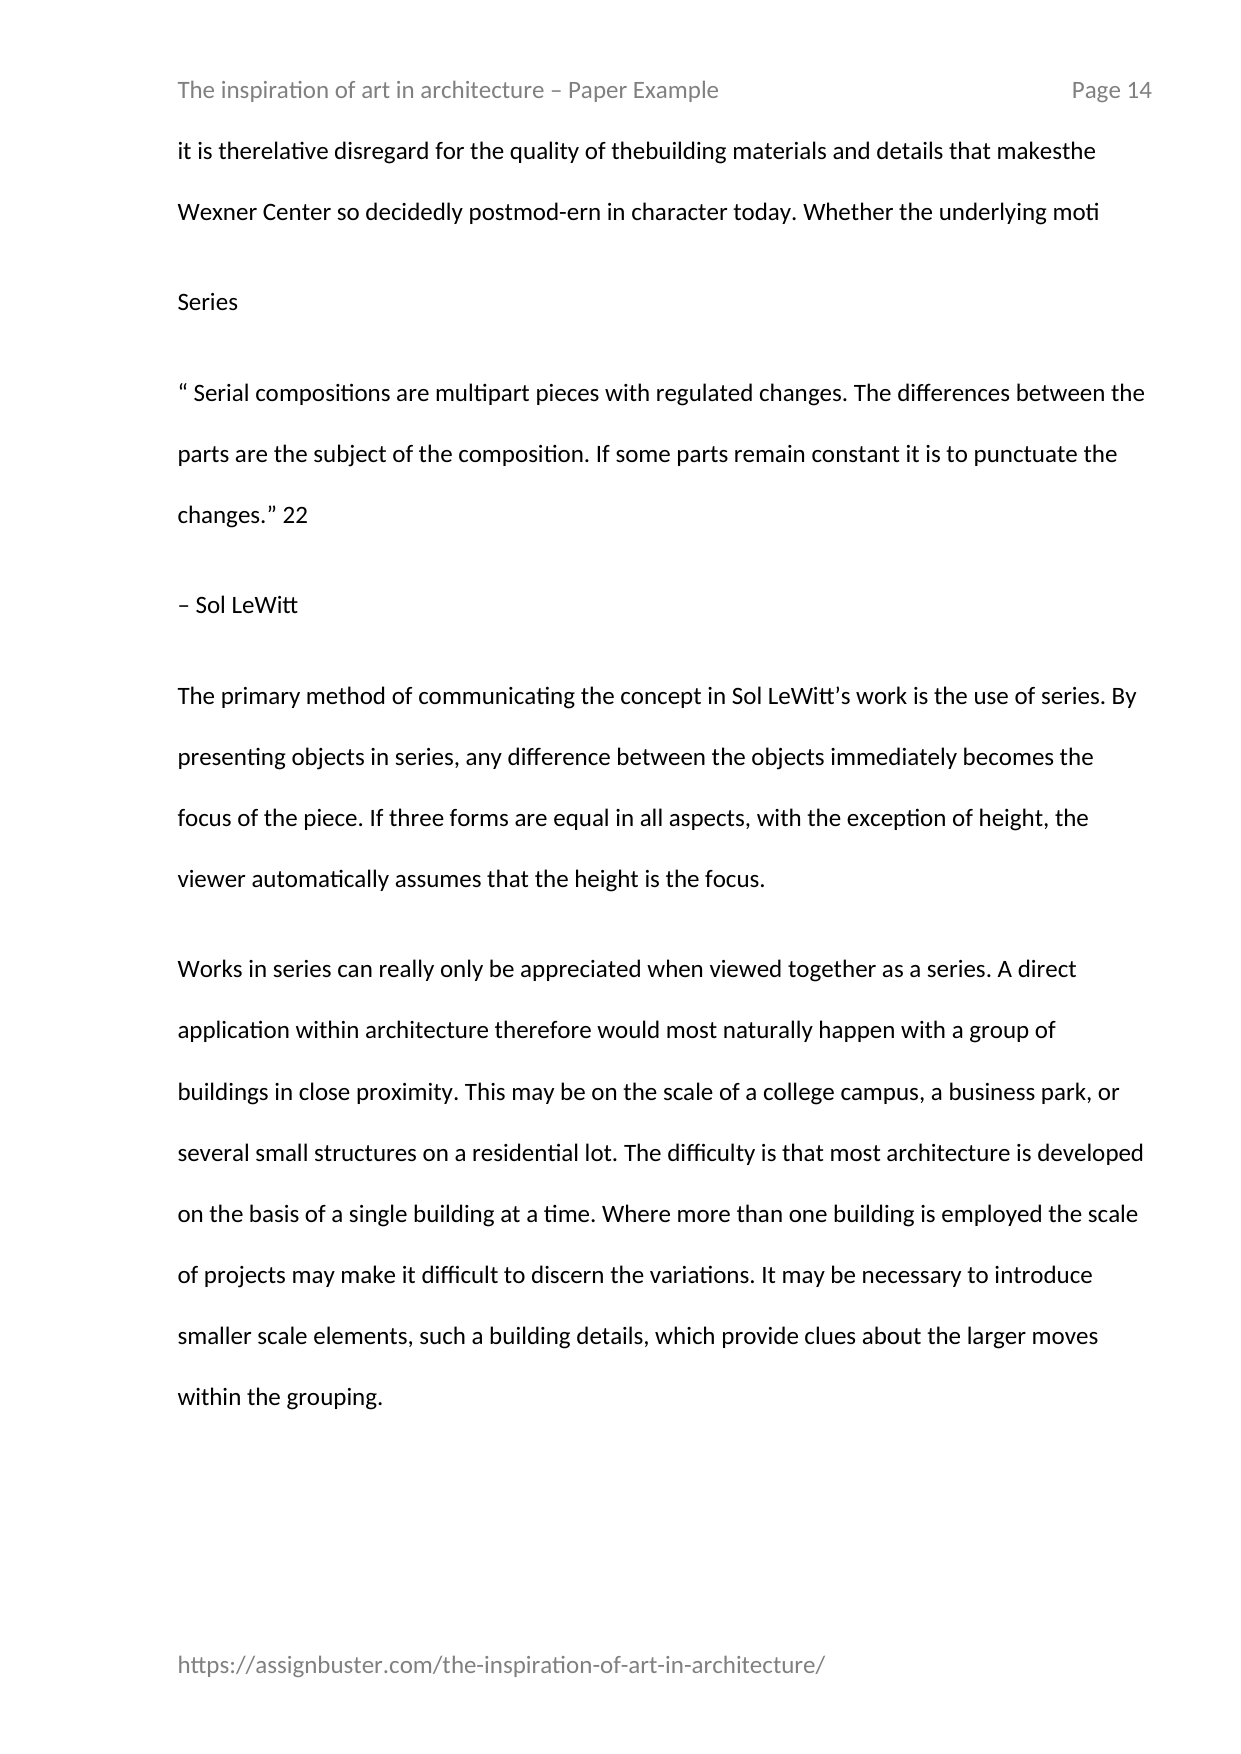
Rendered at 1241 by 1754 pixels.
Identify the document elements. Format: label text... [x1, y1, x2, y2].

text Series [177, 286, 1152, 317]
text Works in series can really only be appreciated when viewed together as a series. A direct application within architecture therefore would most naturally happen with a group of buildings in close proximity. This may be on the scale of a college campus, a business park, or several small structures on a residential lot. The difficulty is that most architecture is developed on the basis of a single building at a time. Where more than one building is employed the scale of projects may make it difficult to discern the variations. It may be necessary to introduce smaller scale elements, such a building details, which provide clues about the larger moves within the grouping. [177, 954, 1152, 1411]
text “ Serial compositions are multipart pieces with regulated changes. The differences between the parts are the subject of the composition. If some parts remain constant it is to punctuate the changes.” 22 [177, 377, 1152, 529]
text The primary method of communicating the concept in Sol LeWitt’s work is the use of series. By presenting objects in series, any difference between the objects immediately becomes the focus of the piece. If three forms are equal in all aspects, with the exception of height, the viewer automatically assumes that the height is the focus. [177, 680, 1152, 894]
text – Sol LeWitt [177, 589, 1152, 620]
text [177, 135, 1152, 226]
